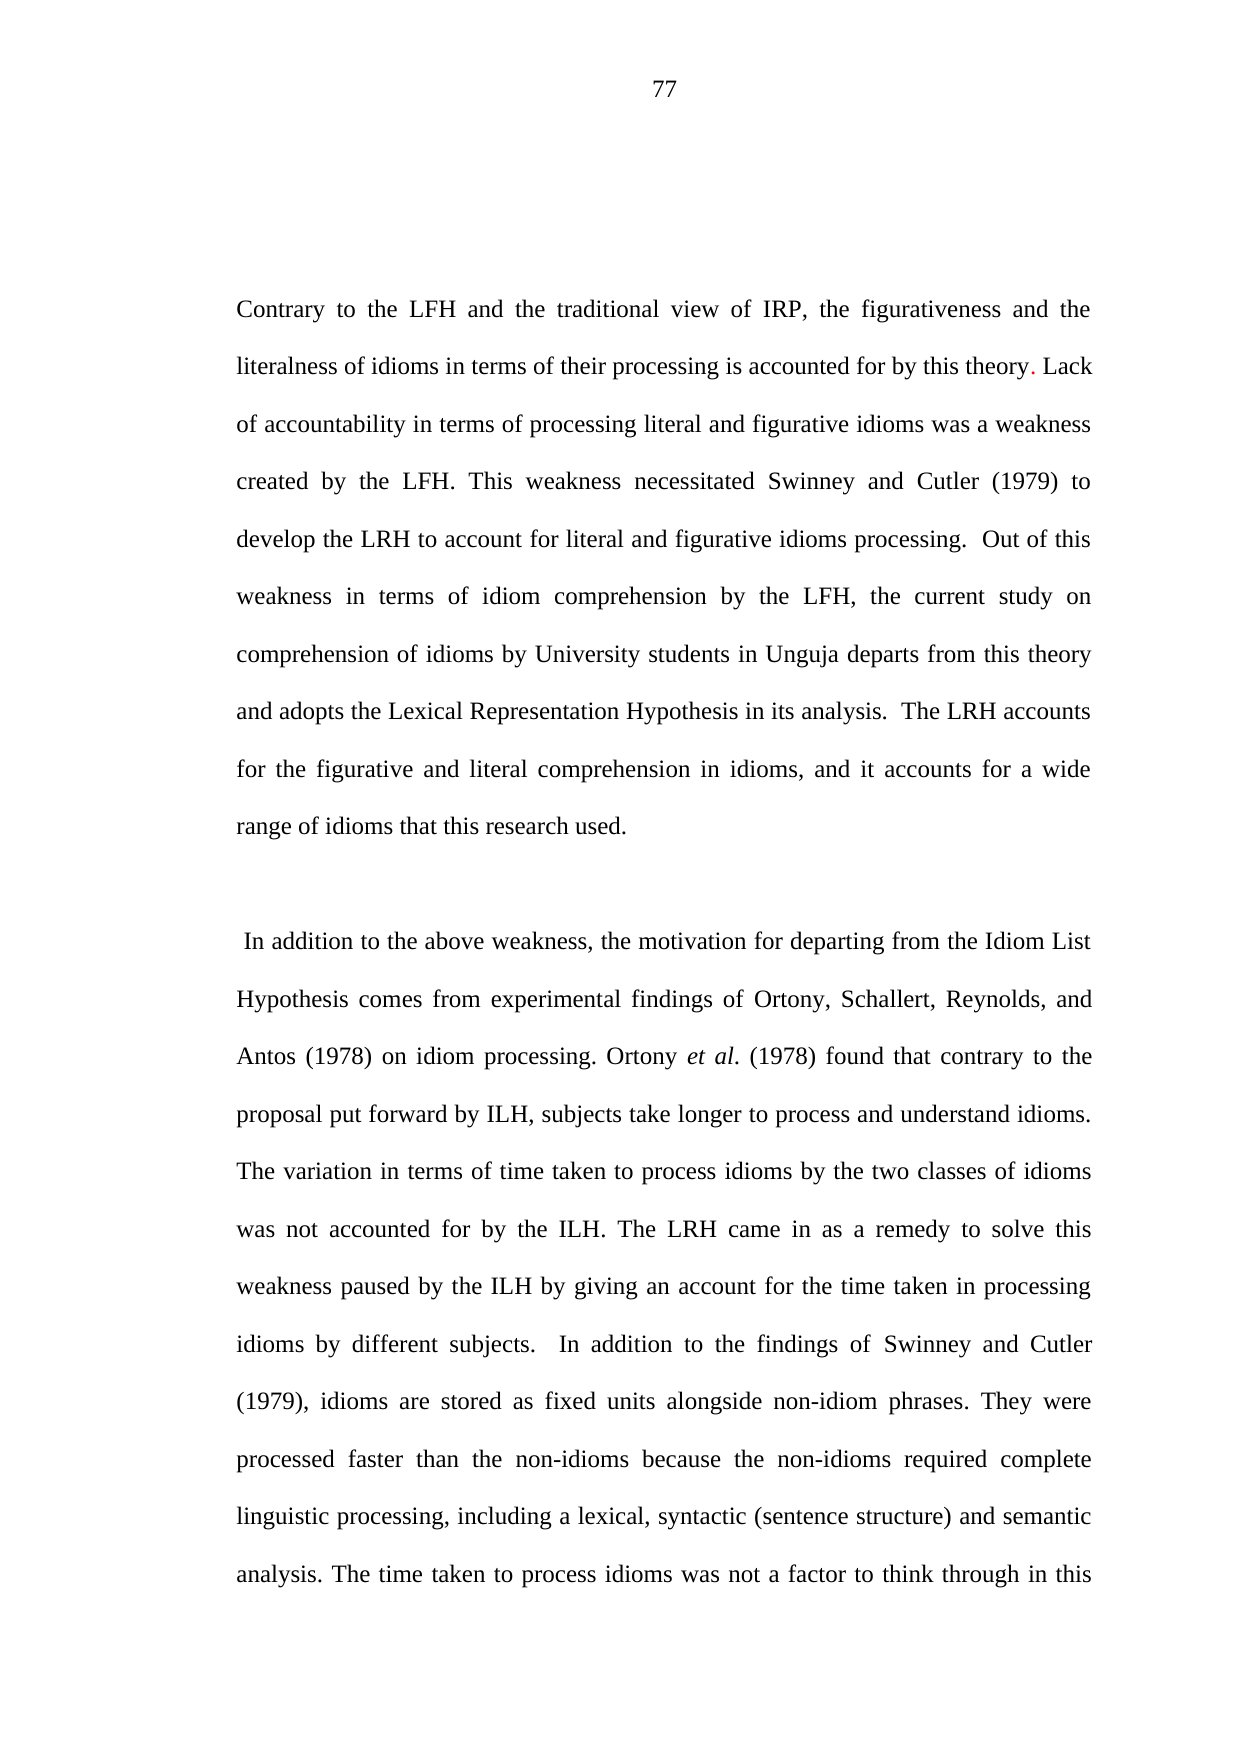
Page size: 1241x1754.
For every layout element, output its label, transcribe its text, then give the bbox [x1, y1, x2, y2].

text Contrary to the LFH and the traditional view of IRP, the figurativeness and the literalness of idioms in terms of their processing is accounted for by this theory. Lack of accountability in terms of processing literal and figurative idioms was a weakness created by the LFH. This weakness necessitated Swinney and Cutler (1979) to develop the LRH to account for literal and figurative idioms processing. Out of this weakness in terms of idiom comprehension by the LFH, the current study on comprehension of idioms by University students in Unguja departs from this theory and adopts the Lexical Representation Hypothesis in its analysis. The LRH accounts for the figurative and literal comprehension in idioms, and it accounts for a wide range of idioms that this research used. [236, 294, 1092, 840]
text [236, 926, 1092, 1587]
